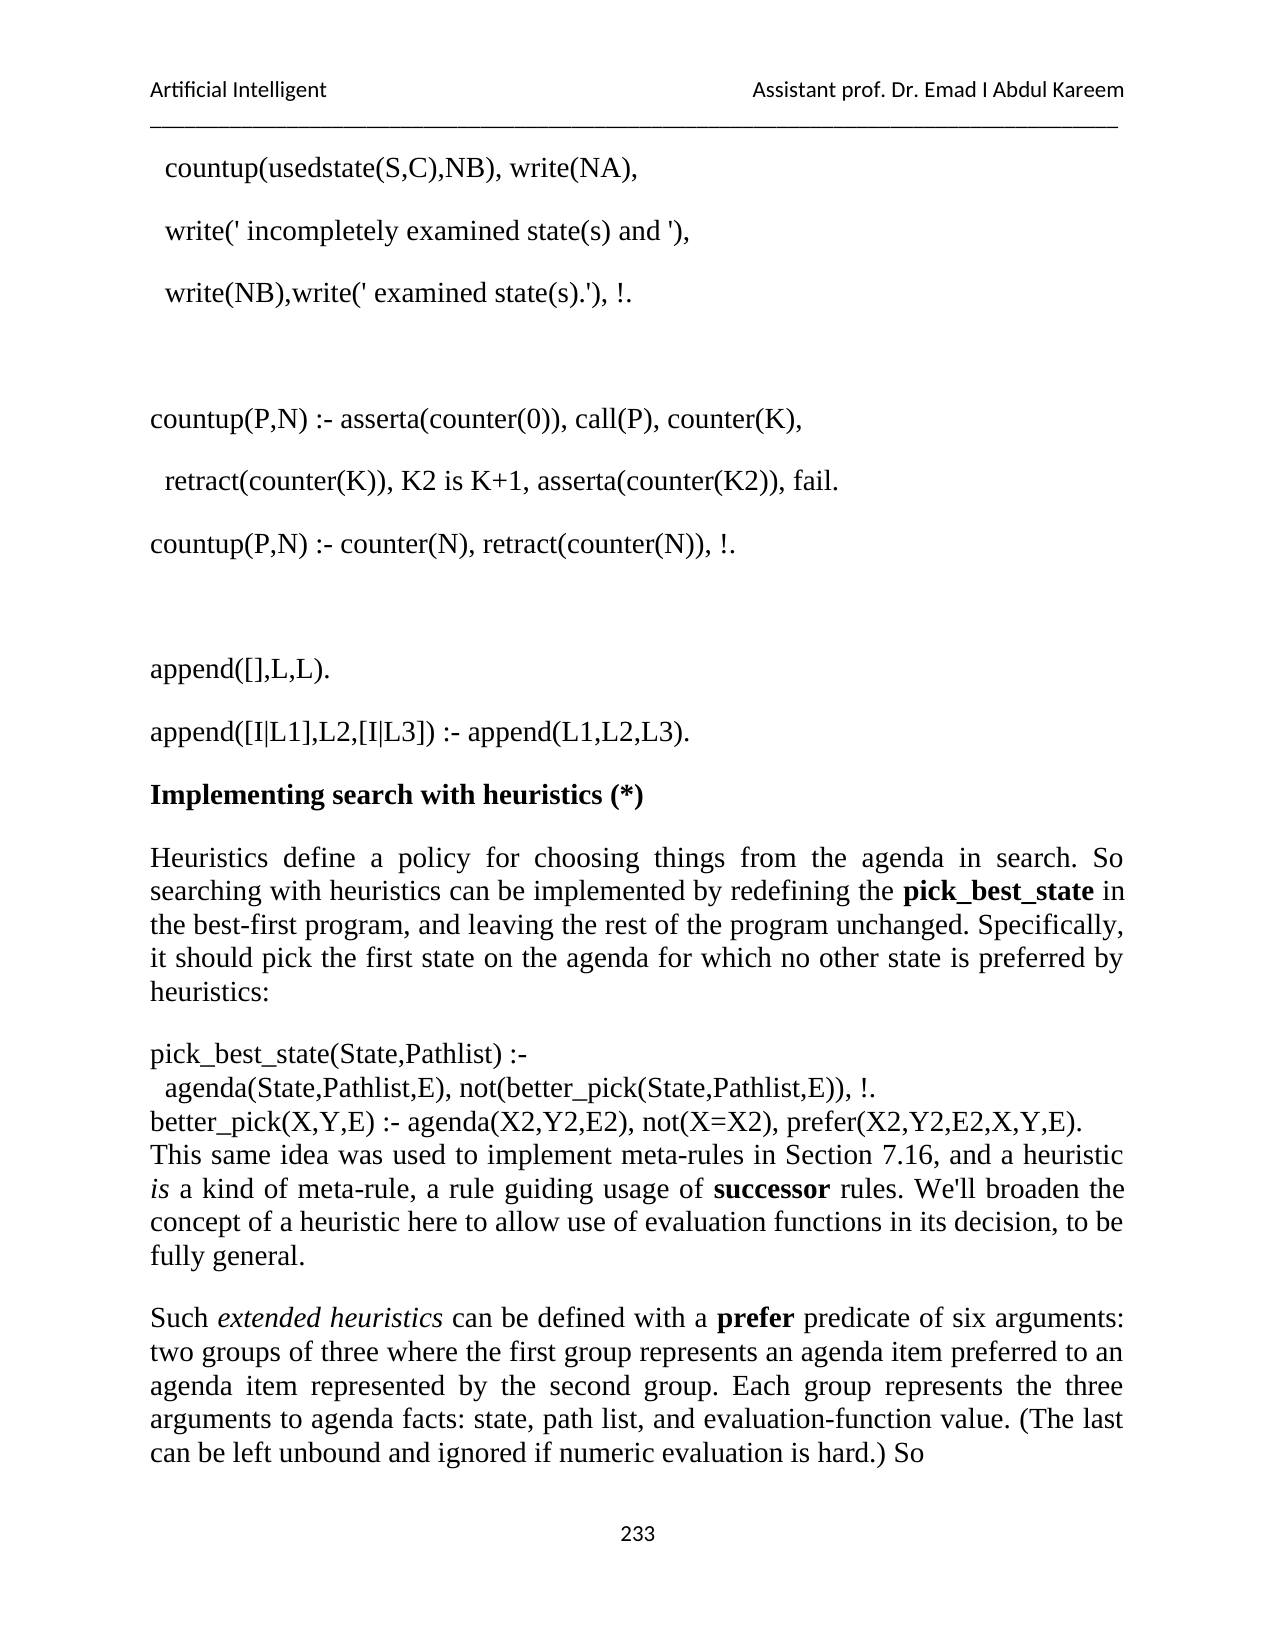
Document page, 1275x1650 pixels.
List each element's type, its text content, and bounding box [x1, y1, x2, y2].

text Heuristics define a policy for choosing things from the agenda in search. So searching with heuristics can be implemented by redefining the pick_best_state in the best-first program, and leaving the rest of the program unchanged. Specifically, it should pick the first state on the agenda for which no other state is preferred by heuristics: [150, 840, 1125, 1007]
text countup(P,N) :- counter(N), retract(counter(N)), !. [150, 526, 1125, 560]
text write(NB),write(' examined state(s).'), !. [150, 275, 1125, 309]
text pick_best_state(State,Pathlist) :- [150, 1037, 1125, 1070]
text append([],L,L). [150, 652, 1125, 685]
text agenda(State,Pathlist,E), not(better_pick(State,Pathlist,E)), !. [150, 1070, 1125, 1104]
text countup(usedstate(S,C),NB), write(NA), [150, 150, 1125, 183]
text Implementing search with heuristics (*) [150, 777, 1125, 811]
text better_pick(X,Y,E) :- agenda(X2,Y2,E2), not(X=X2), prefer(X2,Y2,E2,X,Y,E). [150, 1104, 1125, 1137]
text append([I|L1],L2,[I|L3]) :- append(L1,L2,L3). [150, 714, 1125, 748]
text write(' incompletely examined state(s) and '), [150, 213, 1125, 246]
text Such extended heuristics can be defined with a prefer predicate of six arguments: two groups of three where the first group represents an agenda item preferred to an agenda item represented by the second group. Each group represents the three arguments to agenda facts: state, path list, and evaluation-function value. (The last can be left unbound and ignored if numeric evaluation is hard.) So [150, 1301, 1125, 1468]
text retract(counter(K)), K2 is K+1, asserta(counter(K2)), fail. [150, 463, 1125, 497]
text countup(P,N) :- asserta(counter(0)), call(P), counter(K), [150, 401, 1125, 434]
text This same idea was used to implement meta-rules in Section 7.16, and a heuristic is a kind of meta-rule, a rule guiding usage of successor rules. We'll broaden the concept of a heuristic here to allow use of evaluation functions in its decision, to be fully general. [150, 1137, 1125, 1271]
